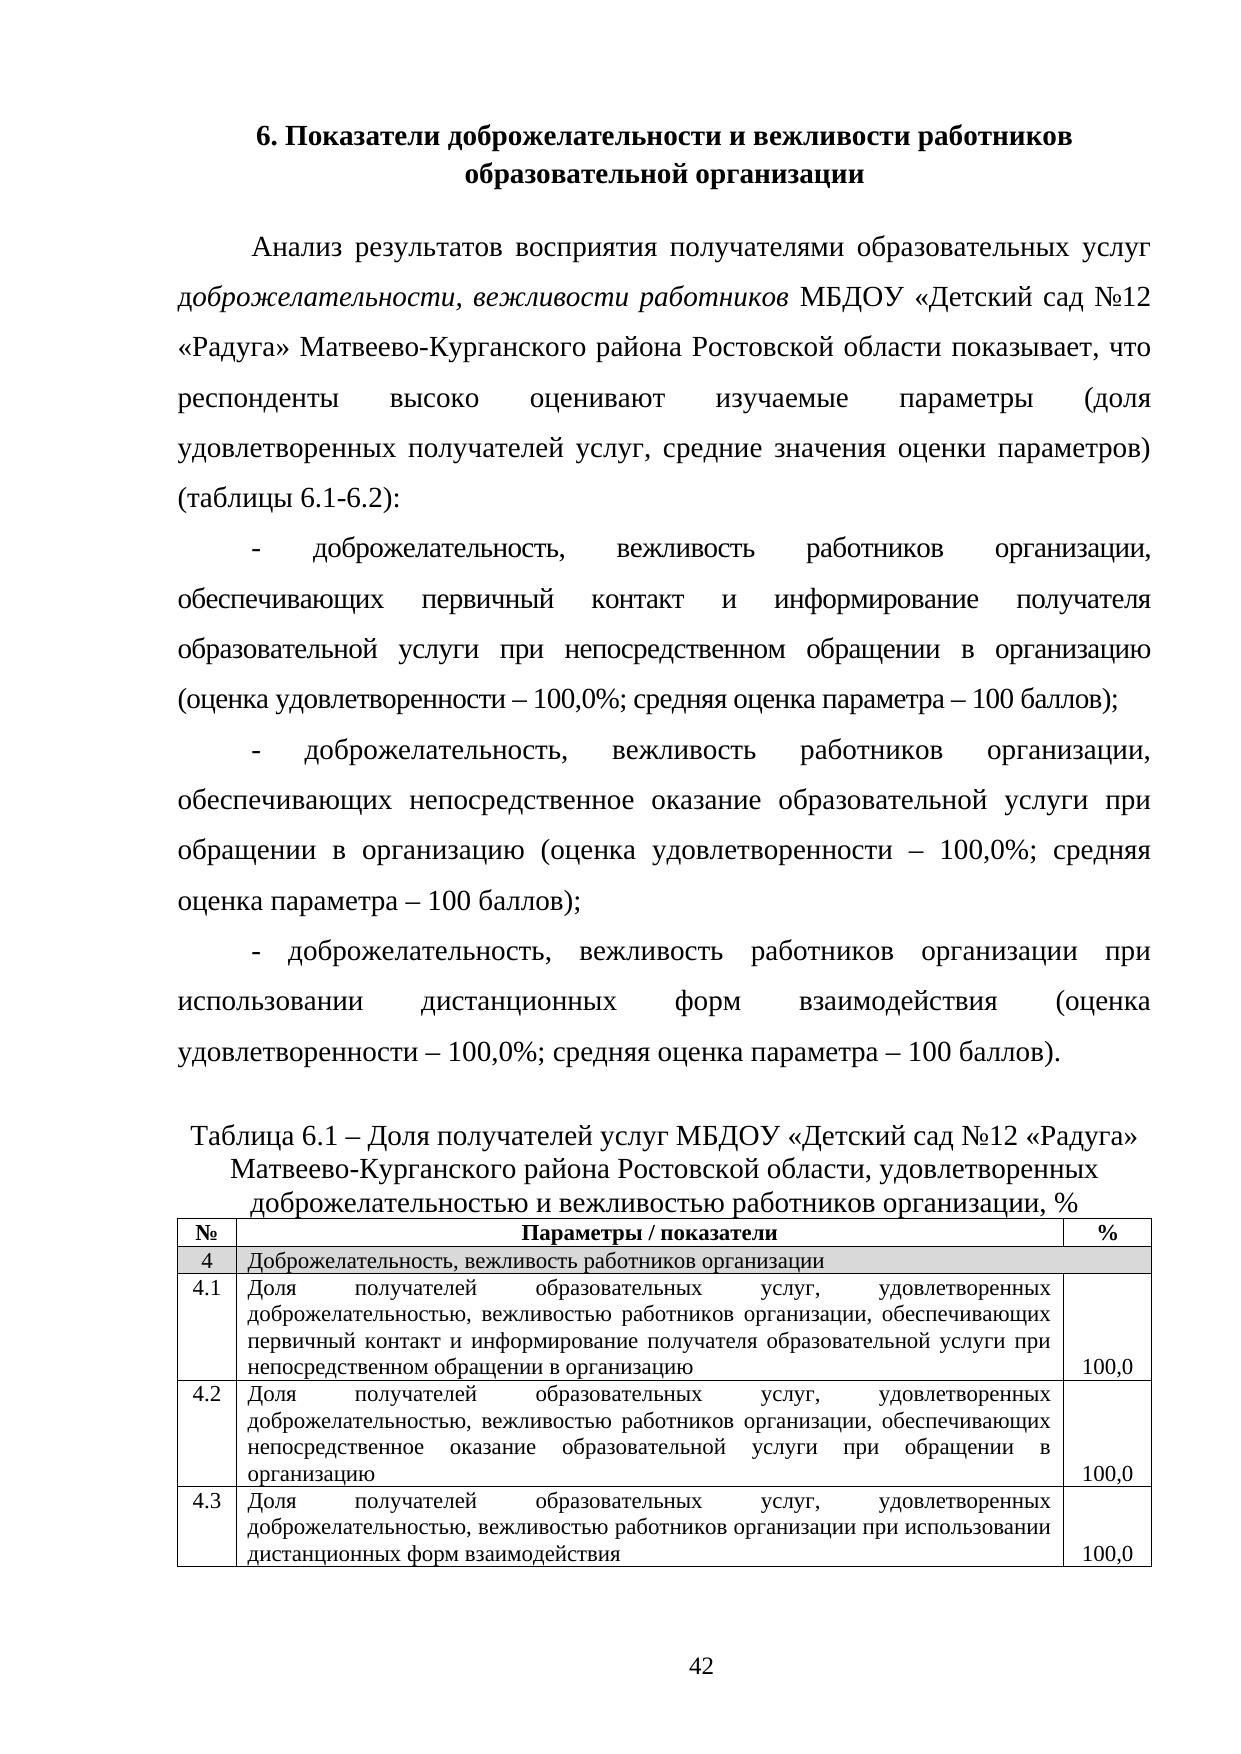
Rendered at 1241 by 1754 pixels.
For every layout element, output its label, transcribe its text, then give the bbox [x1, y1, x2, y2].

text Таблица 6.1 – Доля получателей услуг МБДОУ «Детский сад №12 «Радуга» Матвеево-Курганского района Ростовской области, удовлетворенных доброжелательностью и вежливостью работников организации, % [177, 1118, 1152, 1218]
table_header Параметры / показатели [237, 1219, 1063, 1246]
table_cell Доброжелательность, вежливость работников организации [237, 1247, 1151, 1273]
table_cell 4 [178, 1247, 236, 1273]
table_cell 4.2 [178, 1381, 236, 1486]
table_cell 4.3 [178, 1487, 236, 1566]
table_header % [1064, 1219, 1151, 1246]
table_cell 100,0 [1064, 1381, 1151, 1486]
table_header № [178, 1219, 236, 1246]
table_cell 4.1 [178, 1274, 236, 1379]
table_cell Доля получателей образовательных услуг, удовлетворенных доброжелательностью, вежливостью работников организации при использовании дистанционных форм взаимодействия [237, 1487, 1063, 1566]
text - доброжелательность, вежливость работников организации, обеспечивающих непосредственное оказание образовательной услуги при обращении в организацию (оценка удовлетворенности – 100,0%; средняя оценка параметра – 100 баллов); [177, 732, 1152, 916]
text - доброжелательность, вежливость работников организации при использовании дистанционных форм взаимодействия (оценка удовлетворенности – 100,0%; средняя оценка параметра – 100 баллов). [177, 933, 1152, 1067]
table_cell 100,0 [1064, 1274, 1151, 1379]
text 6. Показатели доброжелательности и вежливости работников образовательной организации [177, 118, 1152, 190]
text - доброжелательность, вежливость работников организации, обеспечивающих первичный контакт и информирование получателя образовательной услуги при непосредственном обращении в организацию (оценка удовлетворенности – 100,0%; средняя оценка параметра – 100 баллов); [177, 531, 1152, 715]
text Анализ результатов восприятия получателями образовательных услуг доброжелательности, вежливости работников МБДОУ «Детский сад №12 «Радуга» Матвеево-Курганского района Ростовской области показывает, что респонденты высоко оценивают изучаемые параметры (доля удовлетворенных получателей услуг, средние значения оценки параметров) (таблицы 6.1-6.2): [177, 229, 1152, 514]
table_cell 100,0 [1064, 1487, 1151, 1566]
